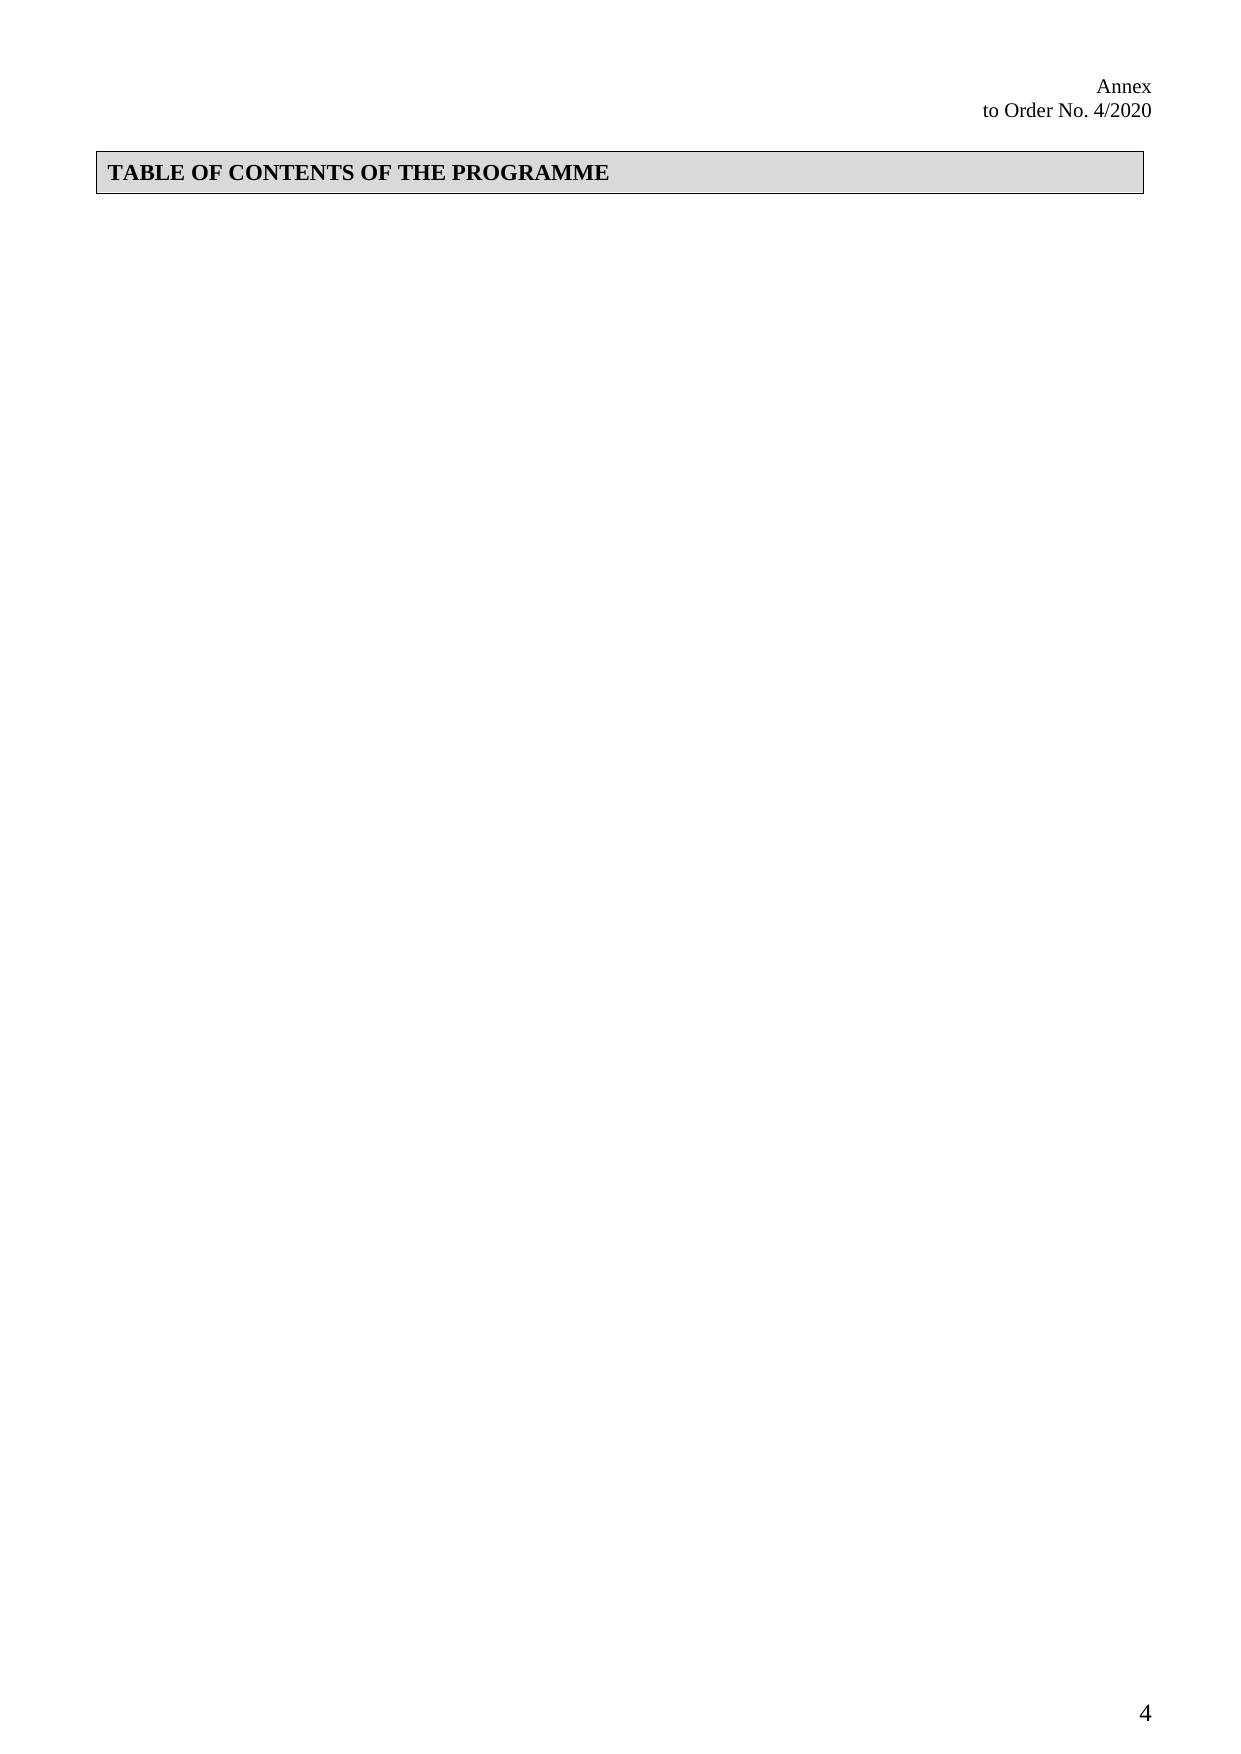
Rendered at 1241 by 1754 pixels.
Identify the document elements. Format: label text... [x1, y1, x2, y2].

table_header TABLE OF CONTENTS OF THE PROGRAMME [97, 152, 1143, 192]
